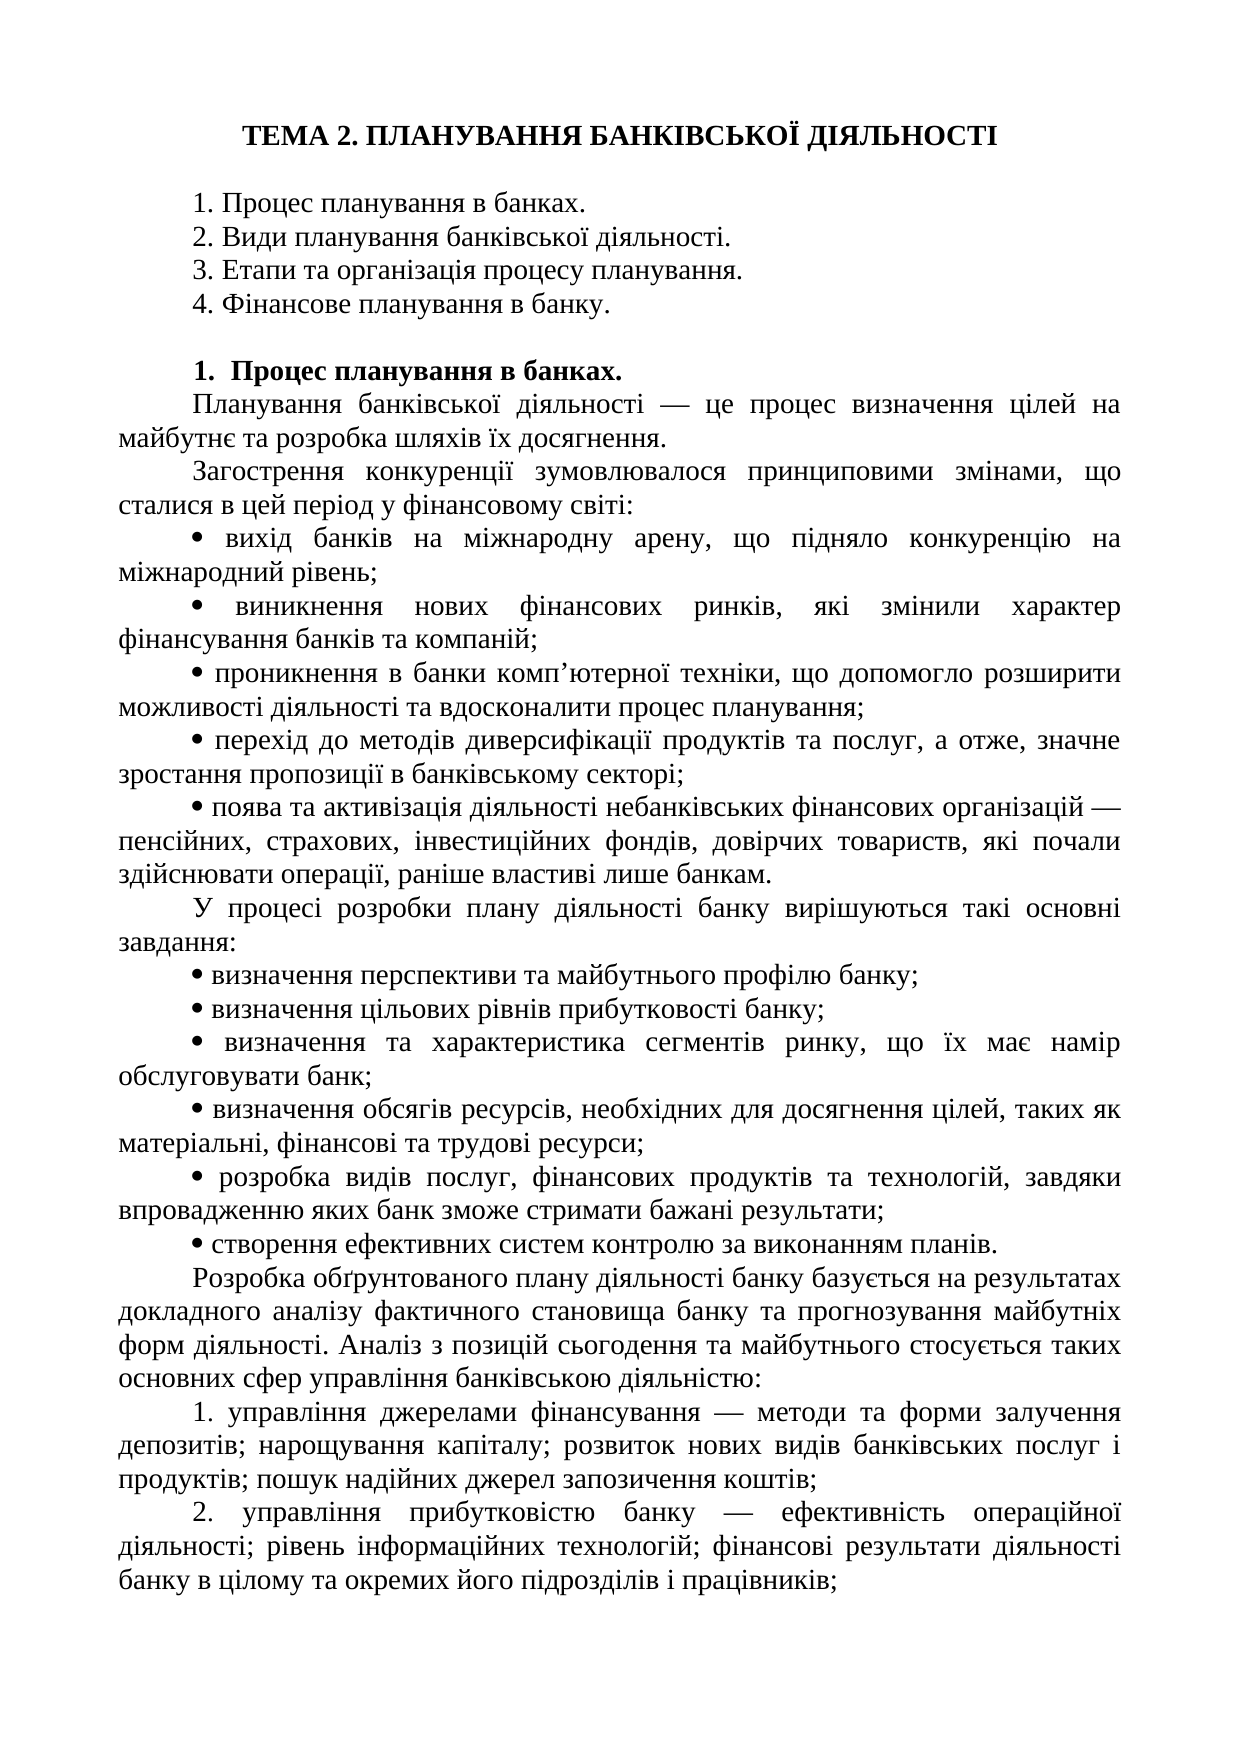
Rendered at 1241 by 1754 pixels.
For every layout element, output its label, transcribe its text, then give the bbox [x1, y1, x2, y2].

list визначення перспективи та майбутнього профілю банку; [118, 957, 1122, 991]
list Загострення конкуренції зумовлювалося принциповими змінами, що сталися в цей період у фінансовому світі: [118, 453, 1122, 521]
list Планування банківської діяльності — це процес визначення цілей на майбутнє та розробка шляхів їх досягнення. [118, 386, 1122, 453]
list перехід до методів диверсифікації продуктів та послуг, а отже, значне зростання пропозиції в банківському секторі; [118, 722, 1122, 789]
list поява та активізація діяльності небанківських фінансових організацій — пенсійних, страхових, інвестиційних фондів, довірчих товариств, які почали здійснювати операції, раніше властиві лише банкам. [118, 789, 1122, 890]
list проникнення в банки комп’ютерної техніки, що допомогло розширити можливості діяльності та вдосконалити процес планування; [118, 655, 1122, 722]
list У процесі розробки плану діяльності банку вирішуються такі основні завдання: [118, 890, 1122, 957]
list 2 управління прибутковістю банку — ефективність операційної діяльності; рівень інформаційних технологій; фінансові результати діяльності банку в цілому та окремих його підрозділів і працівників; [118, 1494, 1122, 1595]
list визначення обсягів ресурсів, необхідних для досягнення цілей, таких як матеріальні, фінансові та трудові ресурси; [118, 1092, 1122, 1159]
list Процес планування в банках. [193, 353, 1122, 386]
list визначення та характеристика сегментів ринку, що їх має намір обслуговувати банк; [118, 1024, 1122, 1092]
list Процес планування в банках. [118, 185, 1122, 219]
list розробка видів послуг, фінансових продуктів та технологій, завдяки впровадженню яких банк зможе стримати бажані результати; [118, 1159, 1122, 1226]
text ТЕМА 2. ПЛАНУВАННЯ БАНКІВСЬКОЇ ДІЯЛЬНОСТІ [118, 118, 1122, 152]
list виникнення нових фінансових ринків, які змінили характер фінансування банків та компаній; [118, 588, 1122, 655]
list Розробка обґрунтованого плану діяльності банку базується на результатах докладного аналізу фактичного становища банку та прогнозування майбутніх форм діяльності. Аналіз з позицій сьогодення та майбутнього стосується таких основних сфер управління банківською діяльністю: [118, 1260, 1122, 1394]
list Етапи та організація процесу планування. [118, 252, 1122, 286]
list Фінансове планування в банку. [118, 286, 1122, 319]
list створення ефективних систем контролю за виконанням планів. [118, 1226, 1122, 1260]
list визначення цільових рівнів прибутковості банку; [118, 991, 1122, 1024]
list вихід банків на міжнародну арену, що підняло конкуренцію на міжнародний рівень; [118, 521, 1122, 588]
list управління джерелами фінансування — методи та форми залучення депозитів; нарощування капіталу; розвиток нових видів банківських послуг і продуктів; пошук надійних джерел запозичення коштів; [118, 1394, 1122, 1494]
list Види планування банківської діяльності. [118, 219, 1122, 252]
